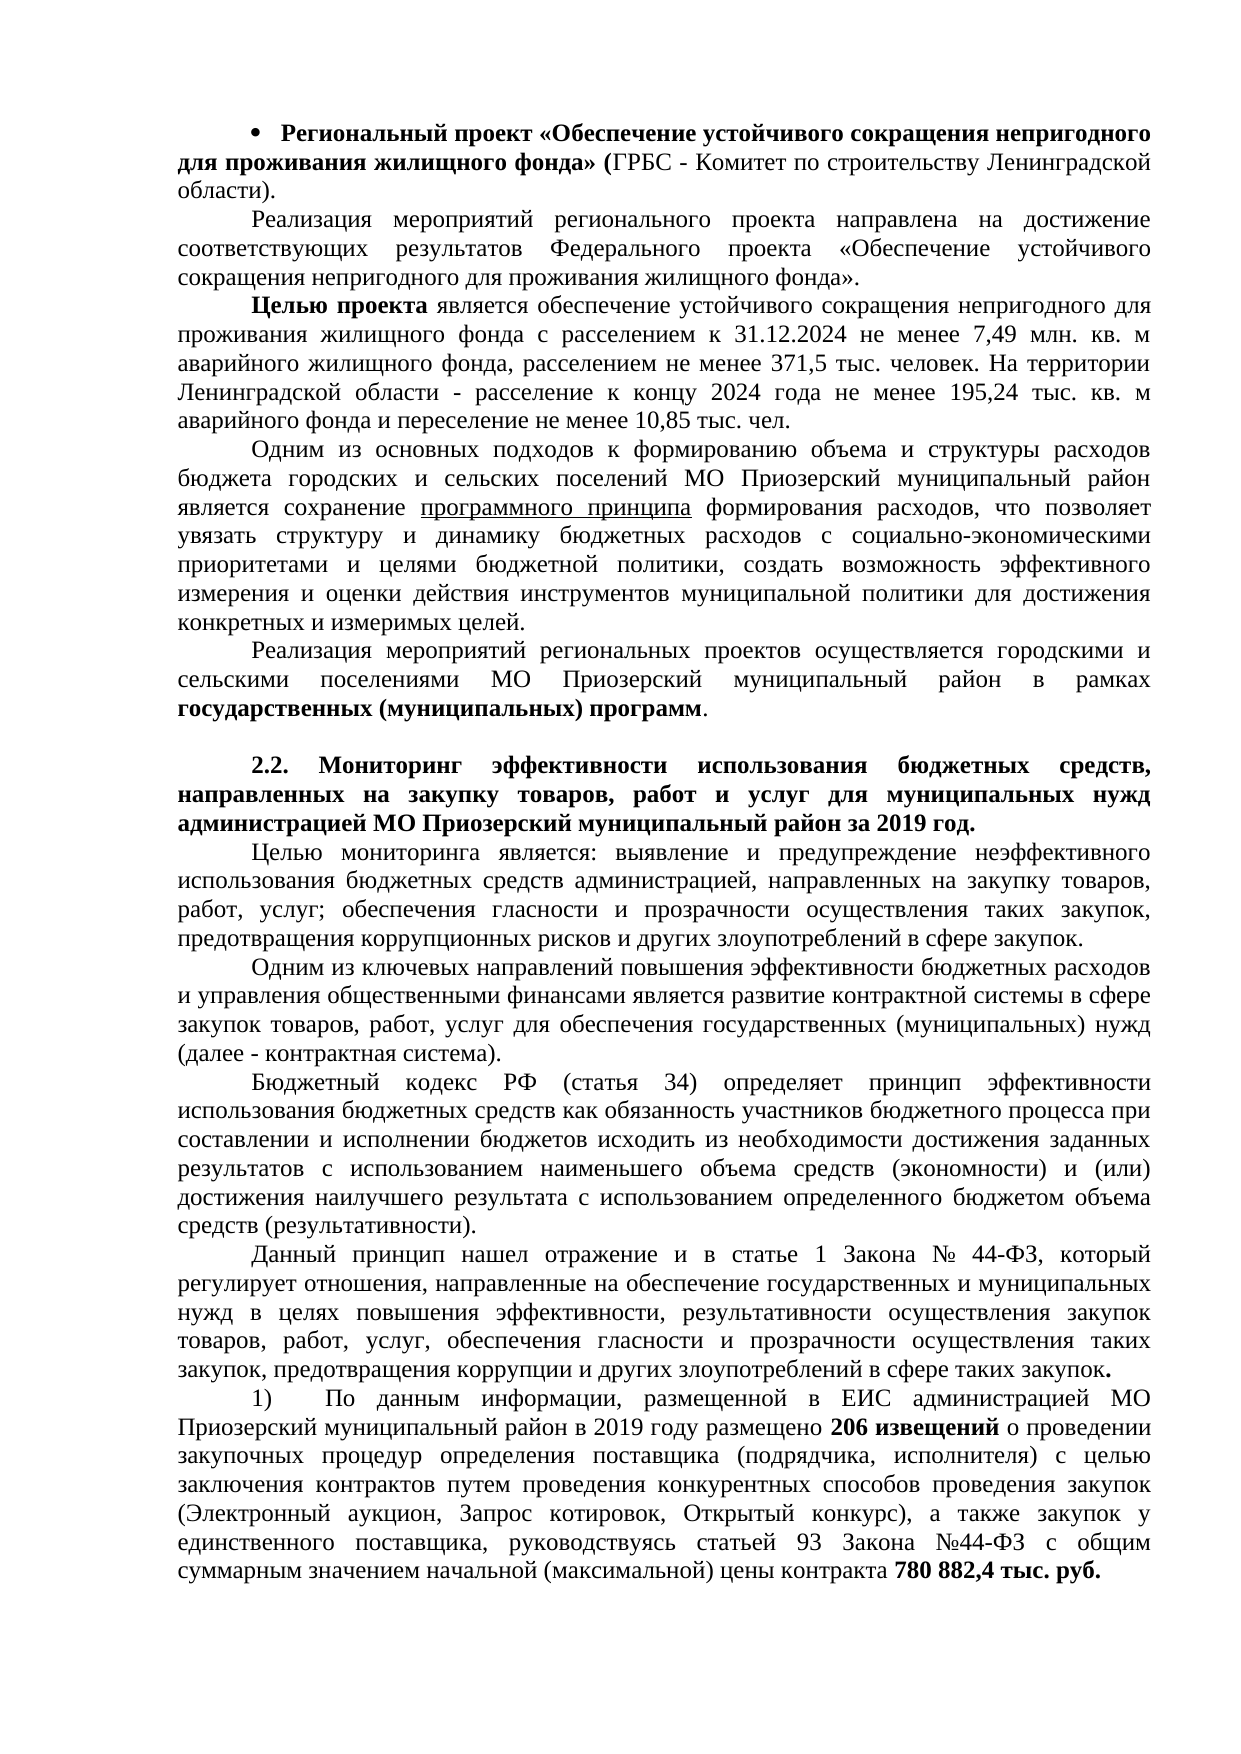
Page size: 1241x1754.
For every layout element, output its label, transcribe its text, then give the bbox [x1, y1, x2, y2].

list По данным информации, размещенной в ЕИС администрацией МО Приозерский муниципальный район в 2019 году размещено 206 извещений о проведении закупочных процедур определения поставщика (подрядчика, исполнителя) с целью заключения контрактов путем проведения конкурентных способов проведения закупок (Электронный аукцион, Запрос котировок, Открытый конкурс), а также закупок у единственного поставщика, руководствуясь статьей 93 Закона №44-ФЗ с общим суммарным значением начальной (максимальной) цены контракта 780 882,4 тыс. руб. [177, 1383, 1152, 1584]
text Реализация мероприятий регионального проекта направлена на достижение соответствующих результатов Федерального проекта «Обеспечение устойчивого сокращения непригодного для проживания жилищного фонда». [177, 204, 1152, 291]
text Целью мониторинга является: выявление и предупреждение неэффективного использования бюджетных средств администрацией, направленных на закупку товаров, работ, услуг; обеспечения гласности и прозрачности осуществления таких закупок, предотвращения коррупционных рисков и других злоупотреблений в сфере закупок. [177, 837, 1152, 952]
text Данный принцип нашел отражение и в статье 1 Закона № 44-ФЗ, который регулирует отношения, направленные на обеспечение государственных и муниципальных нужд в целях повышения эффективности, результативности осуществления закупок товаров, работ, услуг, обеспечения гласности и прозрачности осуществления таких закупок, предотвращения коррупции и других злоупотреблений в сфере таких закупок. [177, 1239, 1152, 1383]
text Целью проекта является обеспечение устойчивого сокращения непригодного для проживания жилищного фонда с расселением к 31.12.2024 не менее 7,49 млн. кв. м аварийного жилищного фонда, расселением не менее 371,5 тыс. человек. На территории Ленинградской области - расселение к концу 2024 года не менее 195,24 тыс. кв. м аварийного фонда и переселение не менее 10,85 тыс. чел. [177, 291, 1152, 434]
text 2.2. Мониторинг эффективности использования бюджетных средств, направленных на закупку товаров, работ и услуг для муниципальных нужд администрацией МО Приозерский муниципальный район за 2019 год. [177, 751, 1152, 837]
text Бюджетный кодекс РФ (статья 34) определяет принцип эффективности использования бюджетных средств как обязанность участников бюджетного процесса при составлении и исполнении бюджетов исходить из необходимости достижения заданных результатов с использованием наименьшего объема средств (экономности) и (или) достижения наилучшего результата с использованием определенного бюджетом объема средств (результативности). [177, 1067, 1152, 1239]
text Одним из ключевых направлений повышения эффективности бюджетных расходов и управления общественными финансами является развитие контрактной системы в сфере закупок товаров, работ, услуг для обеспечения государственных (муниципальных) нужд (далее - контрактная система). [177, 952, 1152, 1067]
text Реализация мероприятий региональных проектов осуществляется городскими и сельскими поселениями МО Приозерский муниципальный район в рамках государственных (муниципальных) программ. [177, 636, 1152, 722]
list Региональный проект «Обеспечение устойчивого сокращения непригодного для проживания жилищного фонда» (ГРБС - Комитет по строительству Ленинградской области). [177, 118, 1152, 204]
text Одним из основных подходов к формированию объема и структуры расходов бюджета городских и сельских поселений МО Приозерский муниципальный район является сохранение программного принципа формирования расходов, что позволяет увязать структуру и динамику бюджетных расходов с социально-экономическими приоритетами и целями бюджетной политики, создать возможность эффективного измерения и оценки действия инструментов муниципальной политики для достижения конкретных и измеримых целей. [177, 434, 1152, 636]
